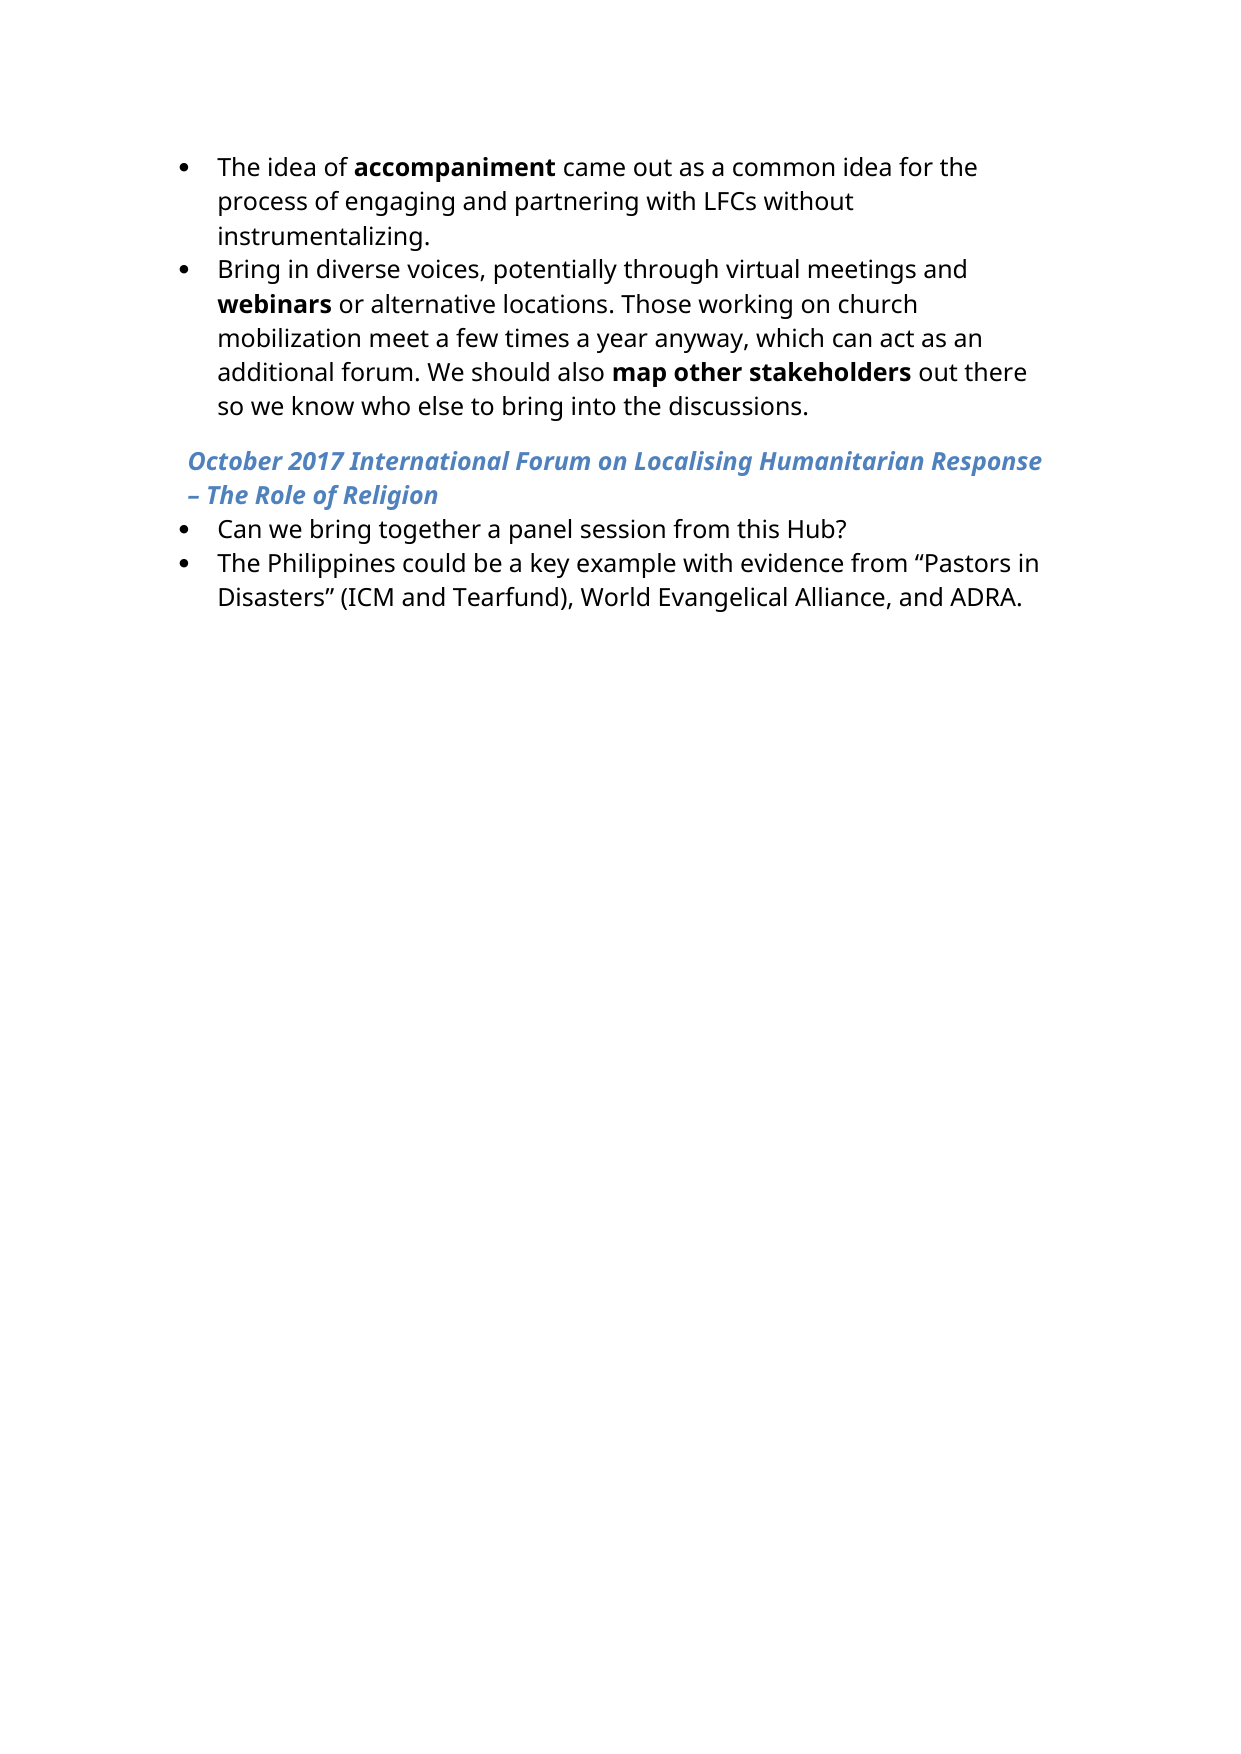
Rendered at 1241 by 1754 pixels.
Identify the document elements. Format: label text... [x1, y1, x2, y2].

list Bring in diverse voices, potentially through virtual meetings and webinars or alternative locations. Those working on church mobilization meet a few times a year anyway, which can act as an additional forum. We should also map other stakeholders out there so we know who else to bring into the discussions. [179, 252, 1053, 422]
subtitle October 2017 International Forum on Localising Humanitarian Response – The Role of Religion [187, 443, 1053, 511]
list Can we bring together a panel session from this Hub? [179, 511, 1053, 546]
list The idea of accompaniment came out as a common idea for the process of engaging and partnering with LFCs without instrumentalizing. [179, 150, 1053, 252]
list The Philippines could be a key example with evidence from “Pastors in Disasters” (ICM and Tearfund), World Evangelical Alliance, and ADRA. [179, 546, 1053, 614]
